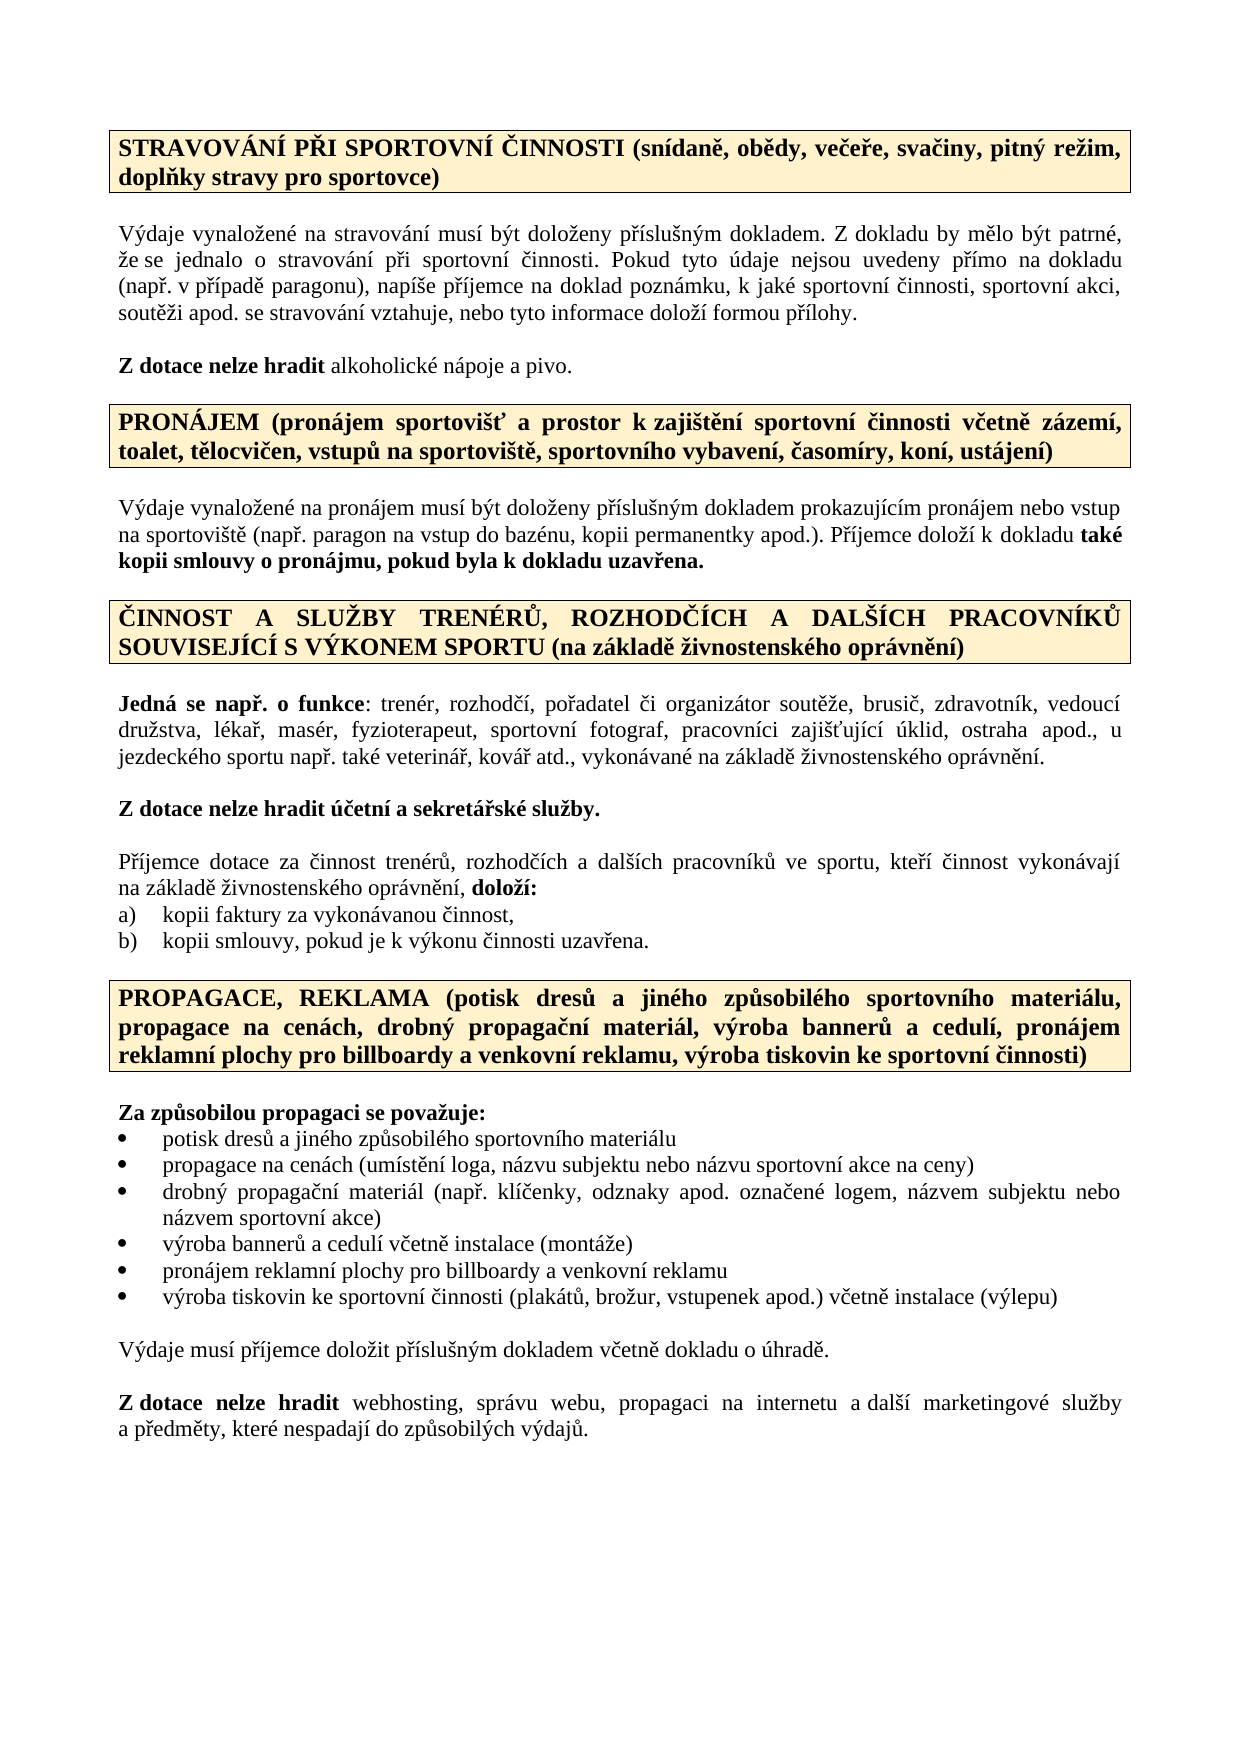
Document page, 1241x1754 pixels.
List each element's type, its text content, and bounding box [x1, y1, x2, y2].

text Z dotace nelze hradit alkoholické nápoje a pivo. [118, 352, 1122, 378]
text Z dotace nelze hradit webhosting, správu webu, propagaci na internetu a další marketingové služby a předměty, které nespadají do způsobilých výdajů. [118, 1389, 1122, 1441]
list výroba tiskovin ke sportovní činnosti (plakátů, brožur, vstupenek apod.) včetně instalace (výlepu) [118, 1283, 1122, 1309]
text Výdaje musí příjemce doložit příslušným dokladem včetně dokladu o úhradě. [118, 1336, 1122, 1362]
list kopii smlouvy, pokud je k výkonu činnosti uzavřena. [118, 927, 1122, 953]
text ČINNOST A SLUŽBY TRENÉRŮ, ROZHODČÍCH A DALŠÍCH PRACOVNÍKŮ SOUVISEJÍCÍ S VÝKONEM SPORTU (na základě živnostenského oprávnění) [110, 601, 1130, 663]
list propagace na cenách (umístění loga, názvu subjektu nebo názvu sportovní akce na ceny) [118, 1151, 1122, 1178]
list výroba bannerů a cedulí včetně instalace (montáže) [118, 1231, 1122, 1257]
text Příjemce dotace za činnost trenérů, rozhodčích a dalších pracovníků ve sportu, kteří činnost vykonávají na základě živnostenského oprávnění, doloží: [118, 848, 1122, 901]
list Jedná se např. o funkce: trenér, rozhodčí, pořadatel či organizátor soutěže, brusič, zdravotník, vedoucí družstva, lékař, masér, fyzioterapeut, sportovní fotograf, pracovníci zajišťující úklid, ostraha apod., u jezdeckého sportu např. také veterinář, kovář atd., vykonávané na základě živnostenského oprávnění. [118, 690, 1122, 769]
list kopii faktury za vykonávanou činnost, [118, 901, 1122, 927]
text Výdaje vynaložené na pronájem musí být doloženy příslušným dokladem prokazujícím pronájem nebo vstup na sportoviště (např. paragon na vstup do bazénu, kopii permanentky apod.). Příjemce doloží k dokladu také kopii smlouvy o pronájmu, pokud byla k dokladu uzavřena. [118, 494, 1122, 573]
text PROPAGACE, REKLAMA (potisk dresů a jiného způsobilého sportovního materiálu, propagace na cenách, drobný propagační materiál, výroba bannerů a cedulí, pronájem reklamní plochy pro billboardy a venkovní reklamu, výroba tiskovin ke sportovní činnosti) [110, 981, 1130, 1071]
text Za způsobilou propagaci se považuje: [118, 1099, 1122, 1125]
text Z dotace nelze hradit účetní a sekretářské služby. [118, 795, 1122, 822]
list potisk dresů a jiného způsobilého sportovního materiálu [118, 1125, 1122, 1151]
text STRAVOVÁNÍ PŘI SPORTOVNÍ ČINNOSTI (snídaně, obědy, večeře, svačiny, pitný režim, doplňky stravy pro sportovce) [110, 131, 1130, 192]
text PRONÁJEM (pronájem sportovišť a prostor k zajištění sportovní činnosti včetně zázemí, toalet, tělocvičen, vstupů na sportoviště, sportovního vybavení, časomíry, koní, ustájení) [110, 405, 1130, 467]
list pronájem reklamní plochy pro billboardy a venkovní reklamu [118, 1257, 1122, 1283]
text Výdaje vynaložené na stravování musí být doloženy příslušným dokladem. Z dokladu by mělo být patrné, že se jednalo o stravování při sportovní činnosti. Pokud tyto údaje nejsou uvedeny přímo na dokladu (např. v případě paragonu), napíše příjemce na doklad poznámku, k jaké sportovní činnosti, sportovní akci, soutěži apod. se stravování vztahuje, nebo tyto informace doloží formou přílohy. [118, 220, 1122, 325]
list drobný propagační materiál (např. klíčenky, odznaky apod. označené logem, názvem subjektu nebo názvem sportovní akce) [118, 1178, 1122, 1231]
